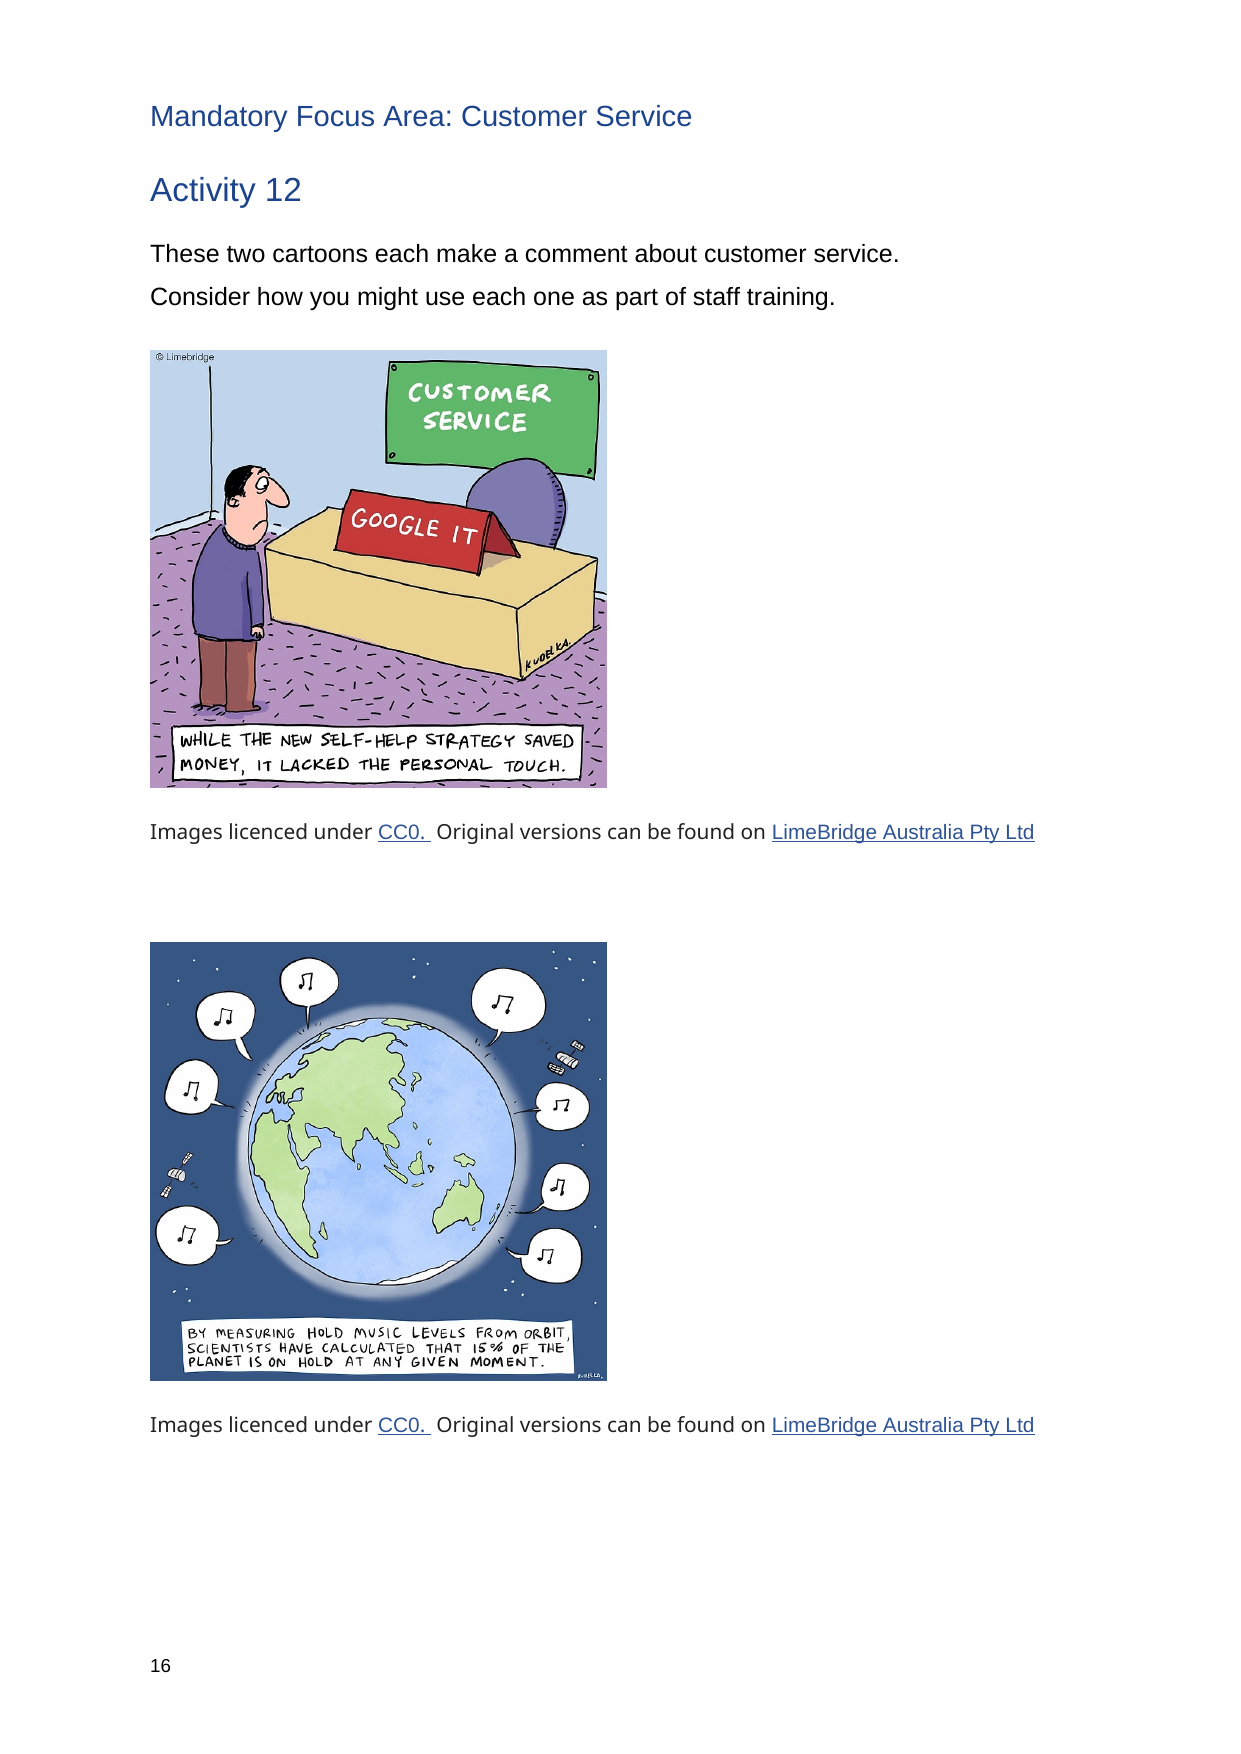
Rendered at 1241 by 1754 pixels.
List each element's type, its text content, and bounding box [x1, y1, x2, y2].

subtitle Activity 12 [150, 170, 1090, 208]
text These two cartoons each make a comment about customer service. Consider how you might use each one as part of staff training. [150, 239, 1090, 311]
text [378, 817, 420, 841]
picture [150, 942, 607, 1381]
picture [150, 350, 607, 788]
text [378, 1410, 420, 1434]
text Images licenced under CC0. Original versions can be found on LimeBridge Australia Pty Ltd [772, 1410, 1090, 1438]
text Images licenced under CC0. Original versions can be found on LimeBridge Australia Pty Ltd [772, 817, 1090, 846]
